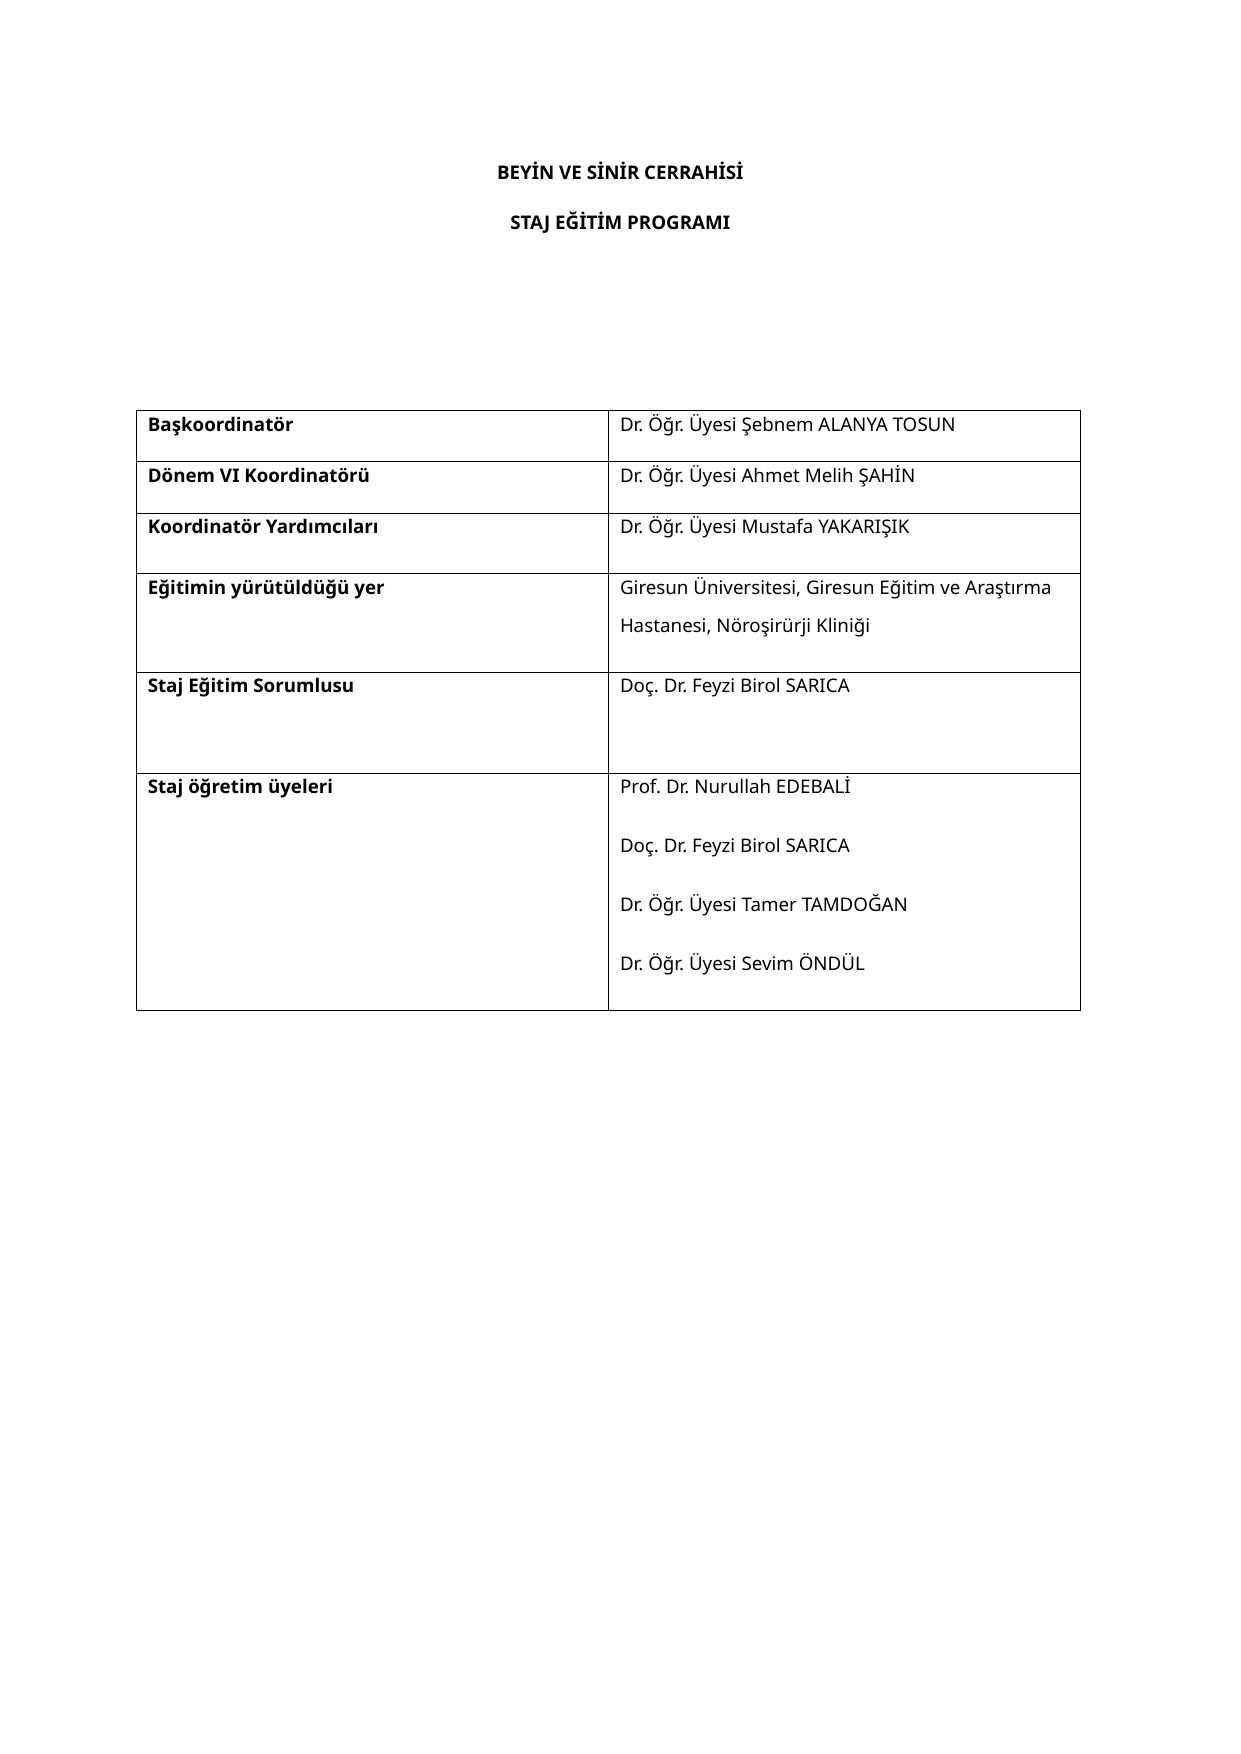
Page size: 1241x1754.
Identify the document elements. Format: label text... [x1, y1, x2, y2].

table_cell Staj öğretim üyeleri [137, 774, 608, 1010]
table_cell Eğitimin yürütüldüğü yer [137, 574, 608, 672]
table_cell Staj Eğitim Sorumlusu [137, 673, 608, 772]
table_header Başkoordinatör [137, 411, 608, 461]
table_cell Prof. Dr. Nurullah EDEBALİ Doç. Dr. Feyzi Birol SARICA Dr. Öğr. Üyesi Tamer TAMDOĞAN Dr. Öğr. Üyesi Sevim ÖNDÜL [609, 774, 1080, 1010]
text BEYİN VE SİNİR CERRAHİSİ [148, 159, 1093, 185]
table_cell Dr. Öğr. Üyesi Ahmet Melih ŞAHİN [609, 462, 1080, 512]
table_cell Giresun Üniversitesi, Giresun Eğitim ve Araştırma Hastanesi, Nöroşirürji Kliniği [609, 574, 1080, 672]
text STAJ EĞİTİM PROGRAMI [148, 209, 1093, 235]
table_cell Dönem VI Koordinatörü [137, 462, 608, 512]
table_cell Doç. Dr. Feyzi Birol SARICA [609, 673, 1080, 772]
table_cell Dr. Öğr. Üyesi Mustafa YAKARIŞIK [609, 514, 1080, 573]
table_cell Koordinatör Yardımcıları [137, 514, 608, 573]
table_header Dr. Öğr. Üyesi Şebnem ALANYA TOSUN [609, 411, 1080, 461]
